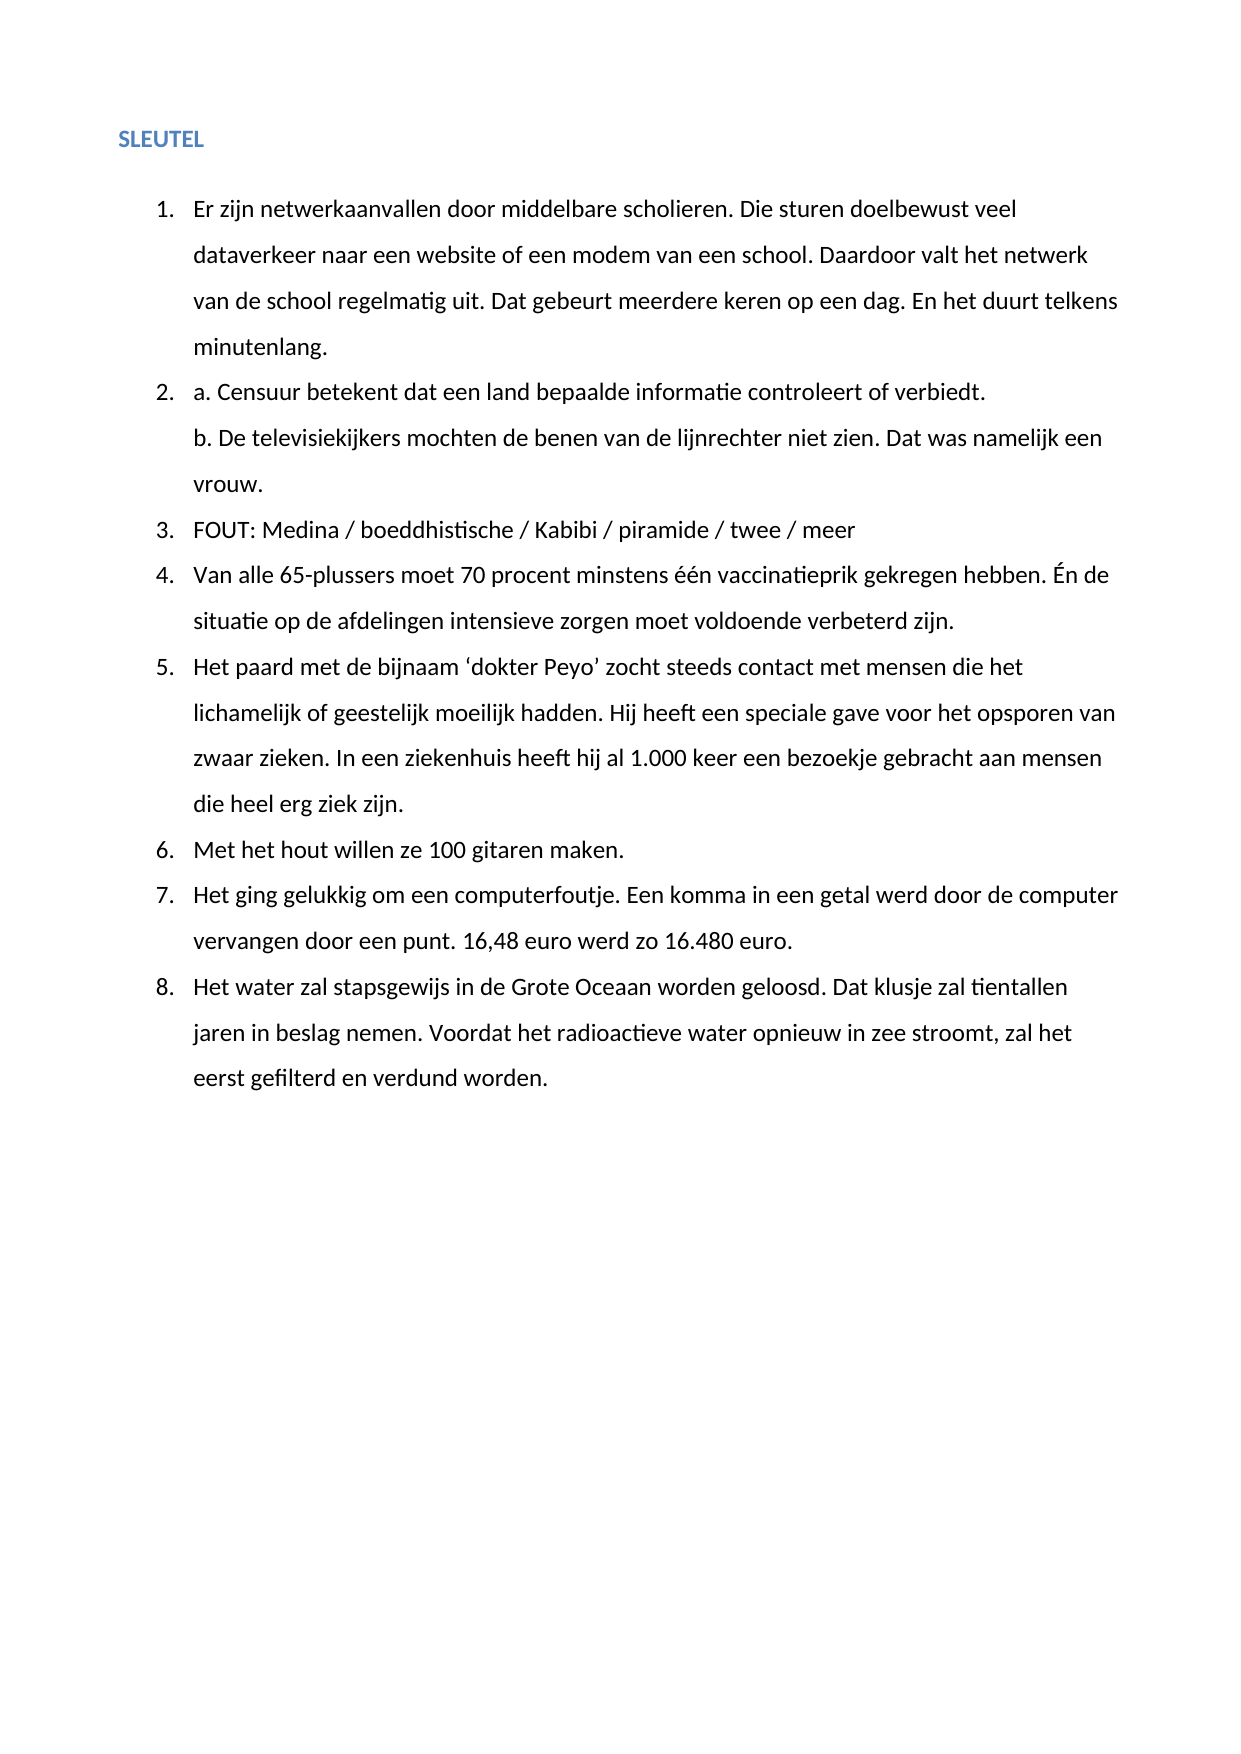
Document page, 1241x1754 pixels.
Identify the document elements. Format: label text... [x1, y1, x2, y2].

list Met het hout willen ze 100 gitaren maken. [156, 834, 1122, 864]
list Van alle 65-plussers moet 70 procent minstens één vaccinatieprik gekregen hebben. Én de situatie op de afdelingen intensieve zorgen moet voldoende verbeterd zijn. [156, 559, 1122, 636]
list FOUT: Medina / boeddhistische / Kabibi / piramide / twee / meer [156, 514, 1122, 544]
text SLEUTEL [118, 89, 1122, 154]
list Het paard met de bijnaam ‘dokter Peyo’ zocht steeds contact met mensen die het lichamelijk of geestelijk moeilijk hadden. Hij heeft een speciale gave voor het opsporen van zwaar zieken. In een ziekenhuis heeft hij al 1.000 keer een bezoekje gebracht aan mensen die heel erg ziek zijn. [156, 651, 1122, 819]
list Het water zal stapsgewijs in de Grote Oceaan worden geloosd. Dat klusje zal tientallen jaren in beslag nemen. Voordat het radioactieve water opnieuw in zee stroomt, zal het eerst gefilterd en verdund worden. [156, 971, 1122, 1093]
list a. Censuur betekent dat een land bepaalde informatie controleert of verbiedt. [156, 377, 1122, 407]
list b. De televisiekijkers mochten de benen van de lijnrechter niet zien. Dat was namelijk een vrouw. [193, 422, 1122, 498]
list Het ging gelukkig om een computerfoutje. Een komma in een getal werd door de computer vervangen door een punt. 16,48 euro werd zo 16.480 euro. [156, 879, 1122, 956]
list Er zijn netwerkaanvallen door middelbare scholieren. Die sturen doelbewust veel dataverkeer naar een website of een modem van een school. Daardoor valt het netwerk van de school regelmatig uit. Dat gebeurt meerdere keren op een dag. En het duurt telkens minutenlang. [156, 194, 1122, 361]
